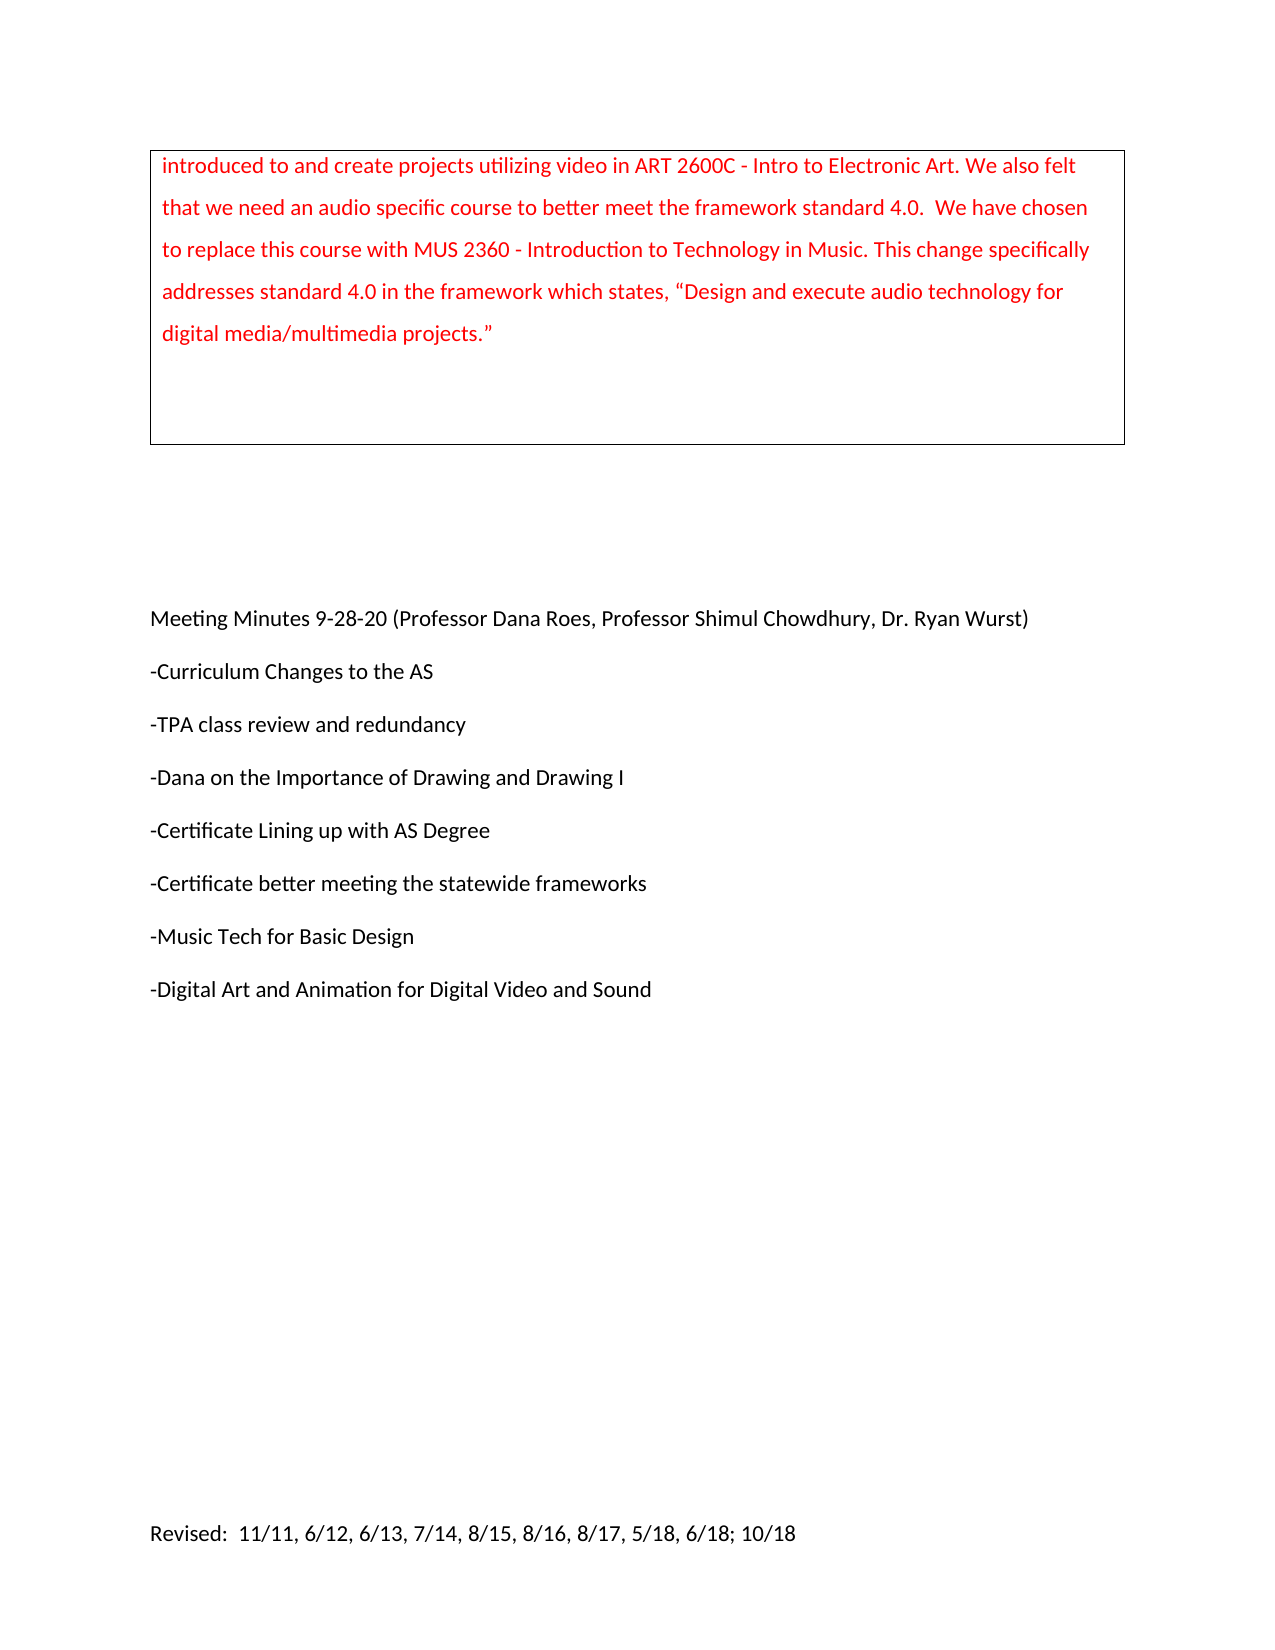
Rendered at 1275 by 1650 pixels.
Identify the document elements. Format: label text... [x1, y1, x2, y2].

text -Curriculum Changes to the AS [150, 657, 1125, 685]
text -Digital Art and Animation for Digital Video and Sound [150, 975, 1125, 1003]
text -TPA class review and redundancy [150, 710, 1125, 738]
text Meeting Minutes 9-28-20 (Professor Dana Roes, Professor Shimul Chowdhury, Dr. Ryan Wurst) [150, 604, 1125, 632]
text -Music Tech for Basic Design [150, 922, 1125, 950]
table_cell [151, 151, 1124, 444]
text -Dana on the Importance of Drawing and Drawing I [150, 763, 1125, 791]
text -Certificate Lining up with AS Degree [150, 816, 1125, 844]
text -Certificate better meeting the statewide frameworks [150, 869, 1125, 897]
